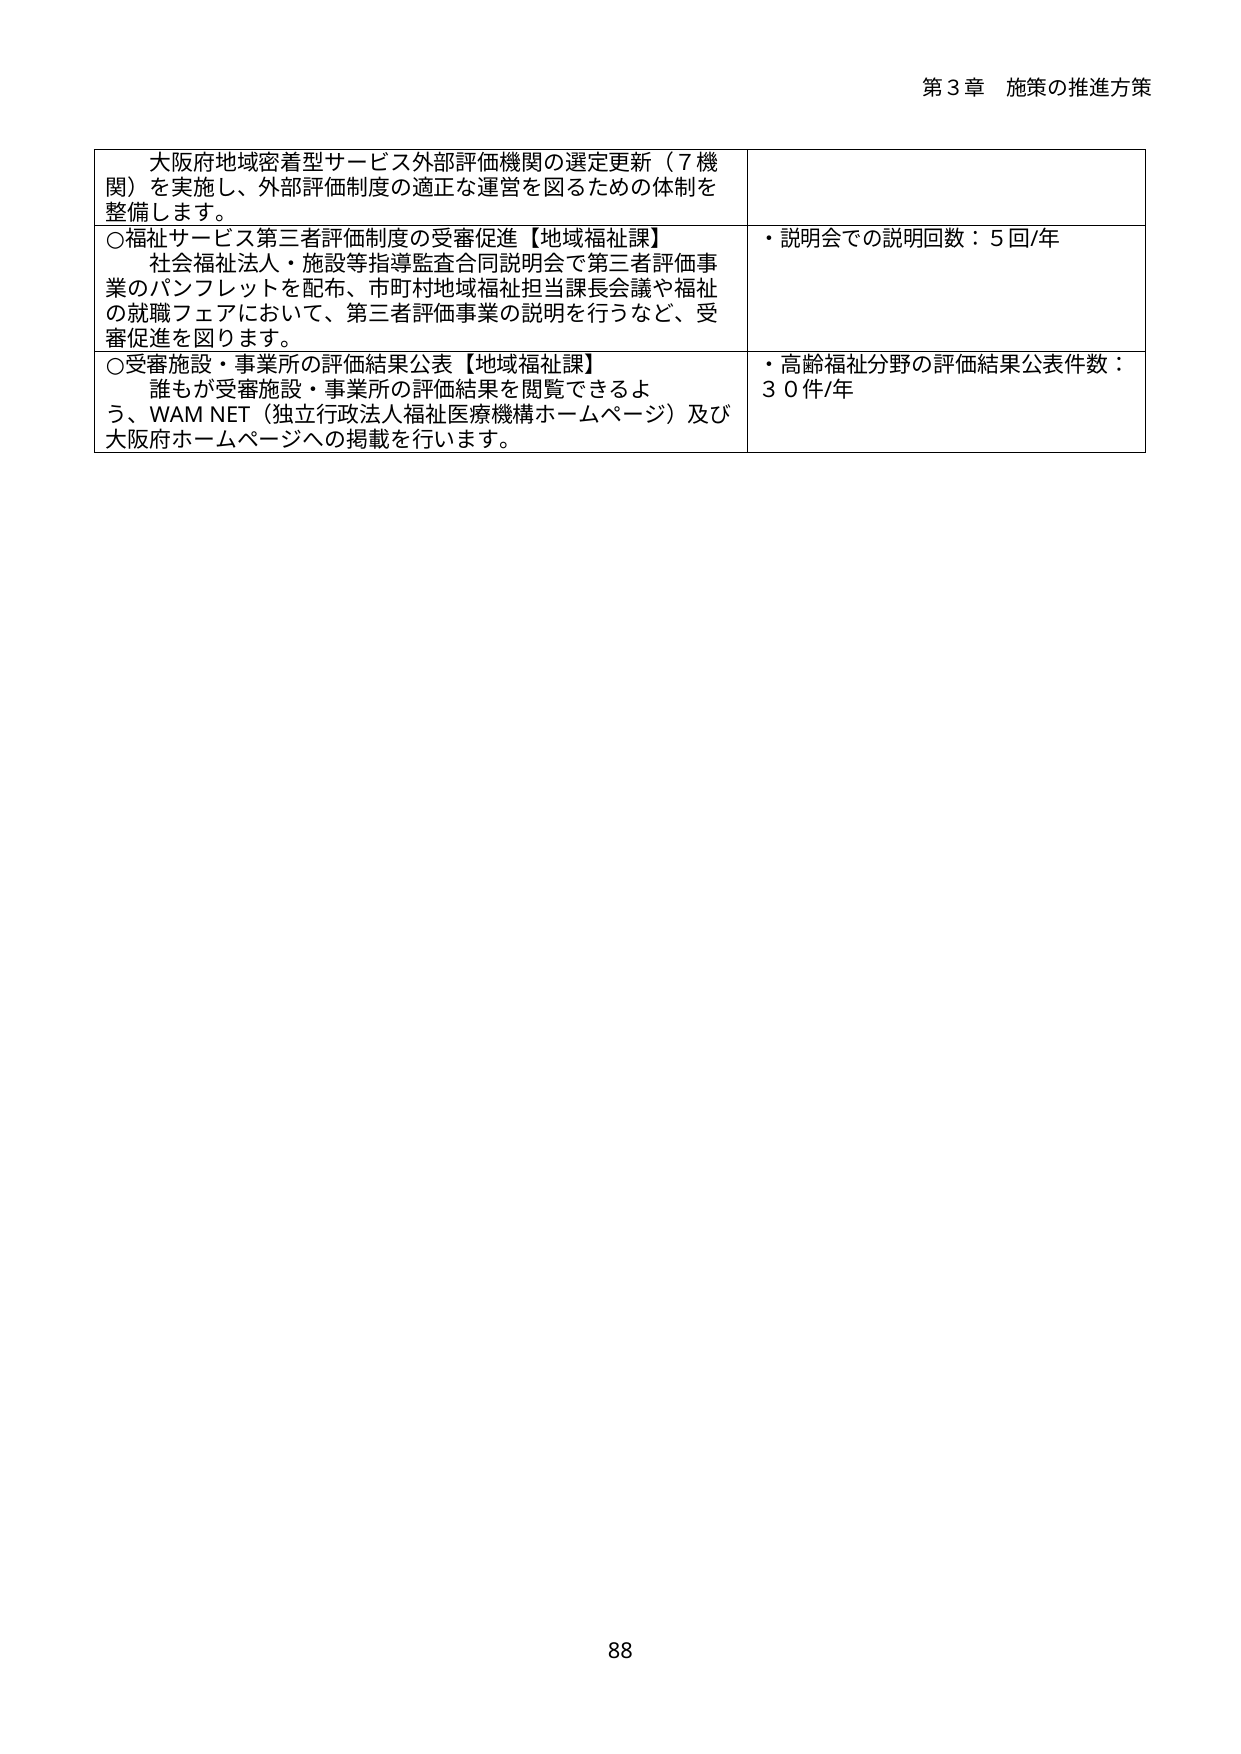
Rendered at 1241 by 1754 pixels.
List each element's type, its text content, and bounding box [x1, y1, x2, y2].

table_cell ・高齢福祉分野の評価結果公表件数：３０件/年 [748, 352, 1145, 452]
table_cell ・説明会での説明回数：５回/年 [748, 226, 1145, 351]
table_cell ○福祉サービス第三者評価制度の受審促進【地域福祉課】 社会福祉法人・施設等指導監査合同説明会で第三者評価事業のパンフレットを配布、市町村地域福祉担当課長会議や福祉の就職フェアにおいて、第三者評価事業の説明を行うなど、受審促進を図ります。 [95, 226, 747, 351]
table_cell [748, 150, 1145, 225]
table_cell [95, 150, 747, 225]
table_cell ○受審施設・事業所の評価結果公表【地域福祉課】 誰もが受審施設・事業所の評価結果を閲覧できるよう、WAM NET（独立行政法人福祉医療機構ホームページ）及び大阪府ホームページへの掲載を行います。 [95, 352, 747, 452]
